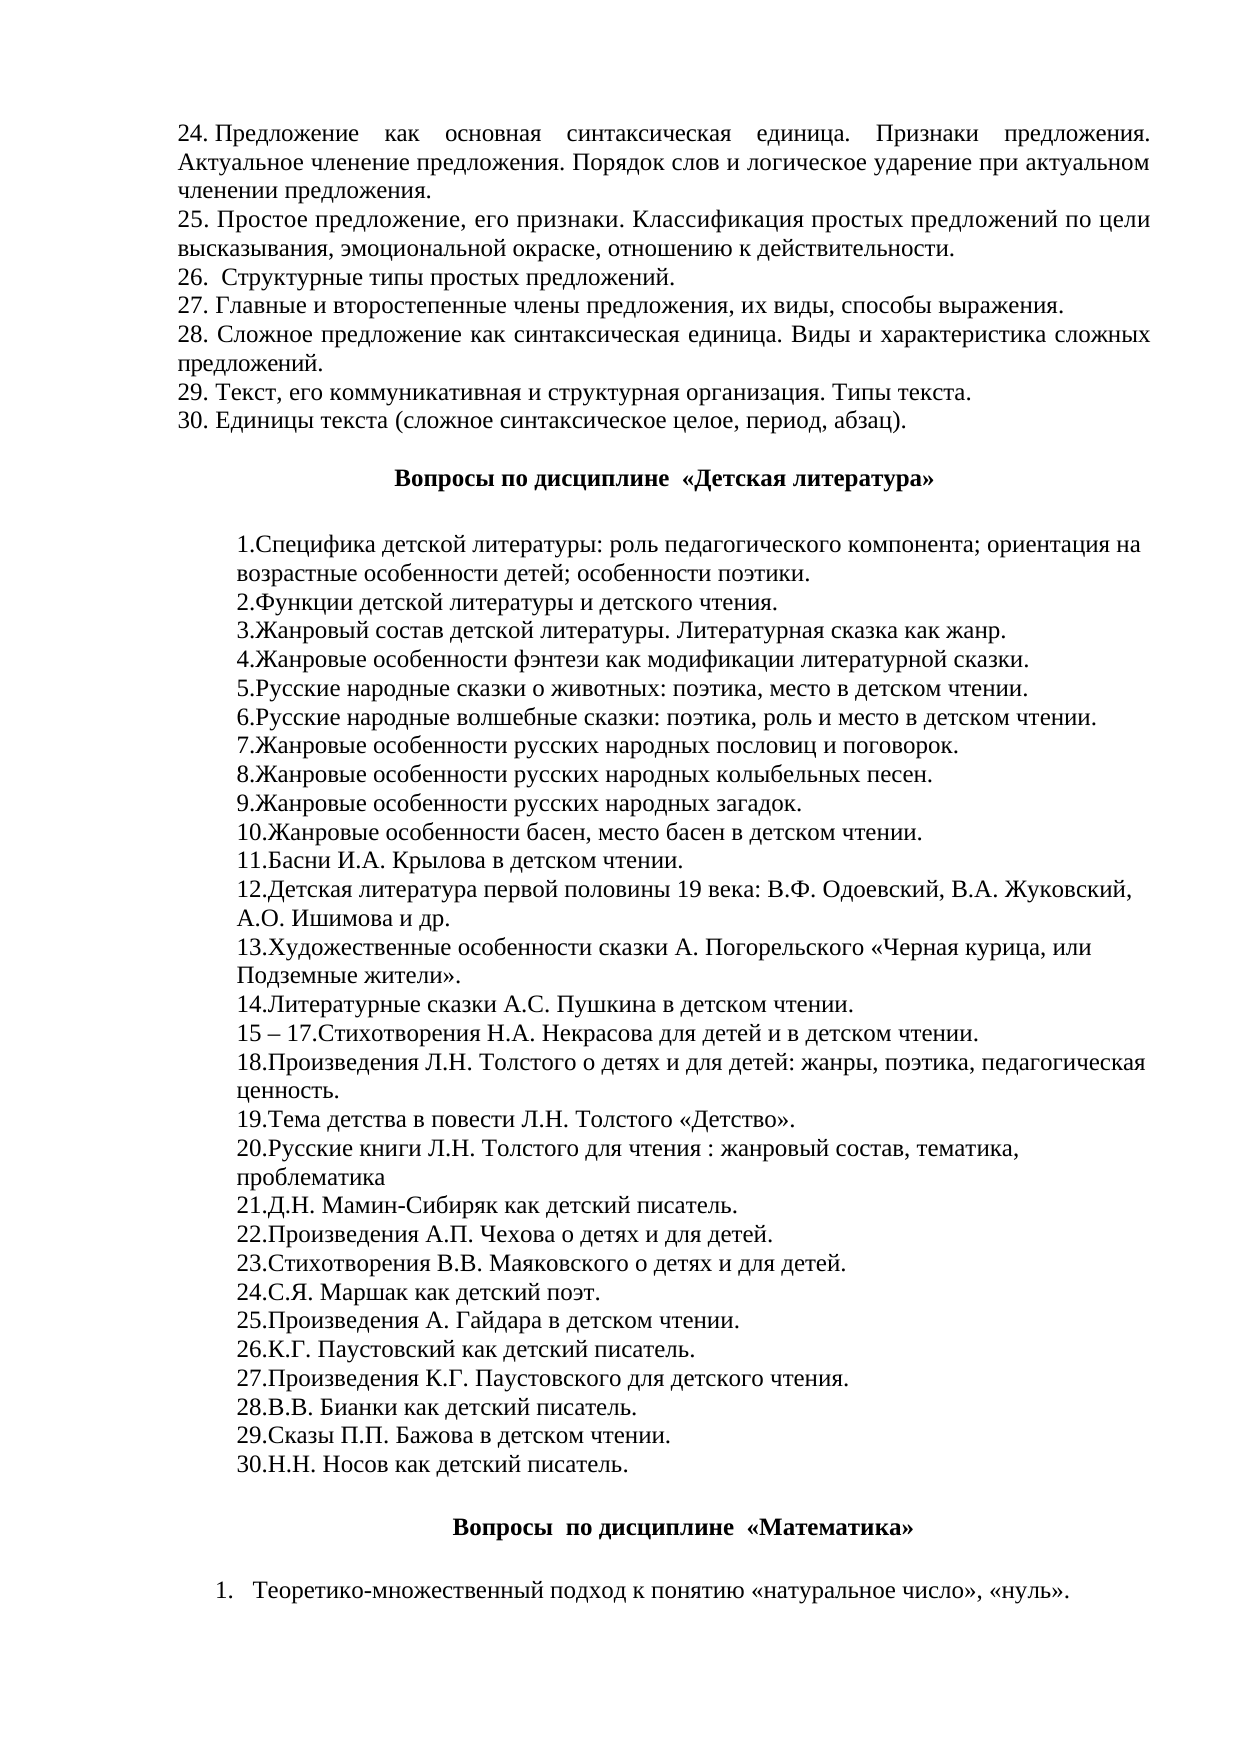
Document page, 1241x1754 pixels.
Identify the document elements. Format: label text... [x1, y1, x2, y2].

text 26.К.Г. Паустовский как детский писатель. [236, 1334, 1152, 1363]
text 23.Стихотворения В.В. Маяковского о детях и для детей. [236, 1248, 1152, 1277]
list Вопросы по дисциплине «Детская литература» [177, 463, 1152, 492]
text 15 – 17.Стихотворения Н.А. Некрасова для детей и в детском чтении. [236, 1018, 1152, 1047]
text 1.Специфика детской литературы: роль педагогического компонента; ориентация на возрастные особенности детей; особенности поэтики. [236, 529, 1152, 587]
text 13.Художественные особенности сказки А. Погорельского «Черная курица, или Подземные жители». [236, 932, 1152, 989]
text 12.Детская литература первой половины 19 века: В.Ф. Одоевский, В.А. Жуковский, А.О. Ишимова и др. [236, 874, 1152, 932]
text 25. Простое предложение, его признаки. Классификация простых предложений по цели высказывания, эмоциональной окраске, отношению к действительности. [177, 204, 1152, 262]
text 10.Жанровые особенности басен, место басен в детском чтении. [236, 817, 1152, 845]
text 21.Д.Н. Мамин-Сибиряк как детский писатель. [236, 1190, 1152, 1219]
text 30.Н.Н. Носов как детский писатель. [236, 1449, 1152, 1478]
text 26. Структурные типы простых предложений. [177, 262, 1152, 291]
text 29. Текст, его коммуникативная и структурная организация. Типы текста. [177, 377, 1152, 406]
text 14.Литературные сказки А.С. Пушкина в детском чтении. [236, 989, 1152, 1018]
text 6.Русские народные волшебные сказки: поэтика, роль и место в детском чтении. [236, 702, 1152, 730]
text 28.В.В. Бианки как детский писатель. [236, 1392, 1152, 1420]
text 27.Произведения К.Г. Паустовского для детского чтения. [236, 1363, 1152, 1392]
text 3.Жанровый состав детской литературы. Литературная сказка как жанр. [236, 615, 1152, 644]
text 22.Произведения А.П. Чехова о детях и для детей. [236, 1219, 1152, 1248]
text 24.С.Я. Маршак как детский поэт. [236, 1277, 1152, 1305]
text 2.Функции детской литературы и детского чтения. [236, 587, 1152, 615]
text 24. Предложение как основная синтаксическая единица. Признаки предложения. Актуальное членение предложения. Порядок слов и логическое ударение при актуальном членении предложения. [177, 118, 1152, 204]
text 11.Басни И.А. Крылова в детском чтении. [236, 845, 1152, 874]
text 20.Русские книги Л.Н. Толстого для чтения : жанровый состав, тематика, проблематика [236, 1133, 1152, 1190]
text 18.Произведения Л.Н. Толстого о детях и для детей: жанры, поэтика, педагогическая ценность. [236, 1047, 1152, 1104]
text 28. Сложное предложение как синтаксическая единица. Виды и характеристика сложных предложений. [177, 319, 1152, 377]
text 4.Жанровые особенности фэнтези как модификации литературной сказки. [236, 644, 1152, 673]
text 7.Жанровые особенности русских народных пословиц и поговорок. [236, 730, 1152, 759]
text 29.Сказы П.П. Бажова в детском чтении. [236, 1420, 1152, 1449]
text Вопросы по дисциплине «Математика» [215, 1512, 1152, 1541]
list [215, 1575, 1152, 1603]
text 8.Жанровые особенности русских народных колыбельных песен. [236, 759, 1152, 788]
text 27. Главные и второстепенные члены предложения, их виды, способы выражения. [177, 291, 1152, 319]
text 5.Русские народные сказки о животных: поэтика, место в детском чтении. [236, 673, 1152, 702]
text 9.Жанровые особенности русских народных загадок. [236, 788, 1152, 817]
text 25.Произведения А. Гайдара в детском чтении. [236, 1305, 1152, 1334]
text 30. Единицы текста (сложное синтаксическое целое, период, абзац). [177, 406, 1152, 434]
text 19.Тема детства в повести Л.Н. Толстого «Детство». [236, 1104, 1152, 1133]
